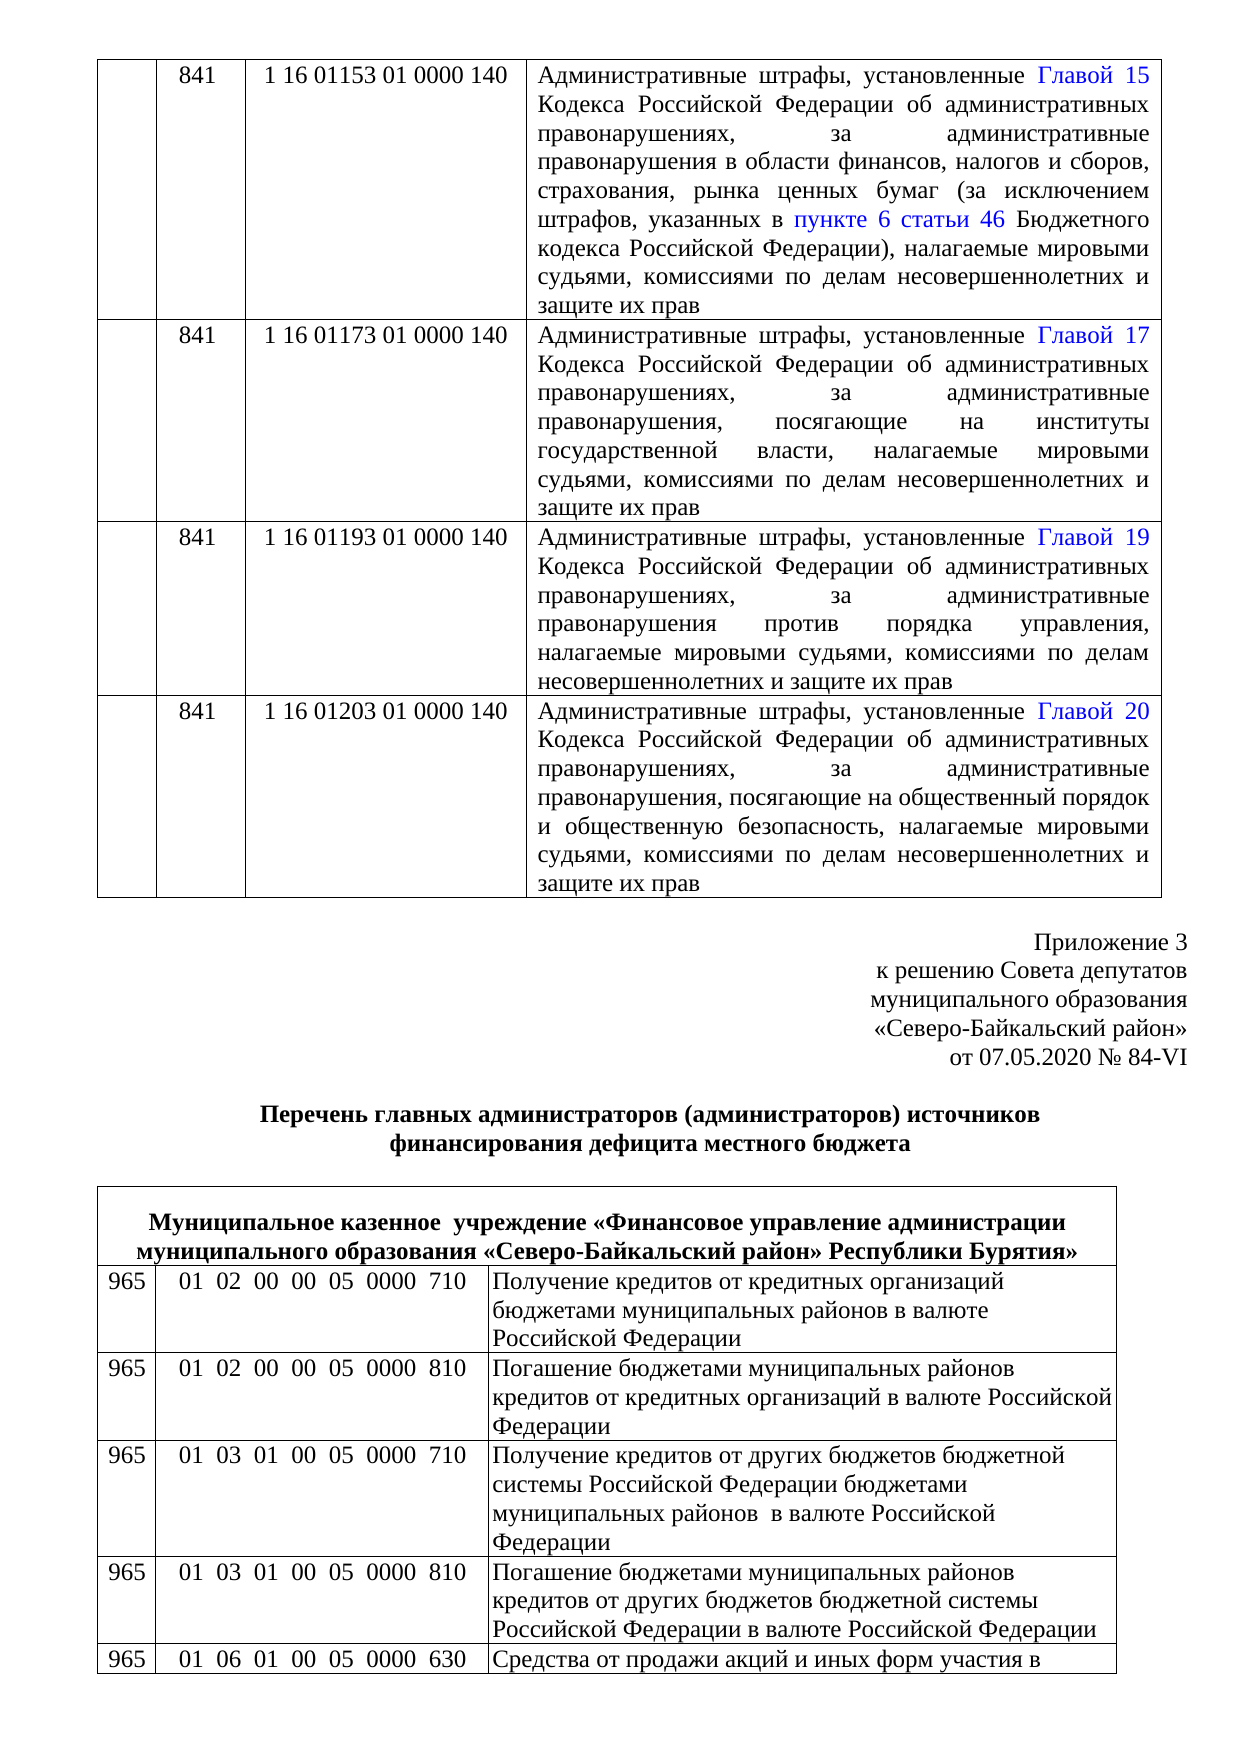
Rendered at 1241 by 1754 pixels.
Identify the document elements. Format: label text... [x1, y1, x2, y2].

table_cell 1 16 01193 01 0000 140 [246, 522, 526, 695]
table_cell 1 16 01173 01 0000 140 [246, 320, 526, 521]
text к решению Совета депутатов [112, 956, 1187, 984]
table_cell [156, 1644, 488, 1673]
table_cell 1 16 01203 01 0000 140 [246, 696, 526, 897]
table_cell [98, 320, 156, 521]
table_cell Административные штрафы, установленные Главой 15 Кодекса Российской Федерации об административных правонарушениях, за административные правонарушения в области финансов, налогов и сборов, страхования, рынка ценных бумаг (за исключением штрафов, указанных в пункте 6 статьи 46 Бюджетного кодекса Российской Федерации), налагаемые мировыми судьями, комиссиями по делам несовершеннолетних и защите их прав [527, 60, 1161, 319]
table_cell 01 02 00 00 05 0000 710 [156, 1266, 488, 1352]
table_cell 965 [98, 1441, 155, 1556]
table_cell Административные штрафы, установленные Главой 19 Кодекса Российской Федерации об административных правонарушениях, за административные правонарушения против порядка управления, налагаемые мировыми судьями, комиссиями по делам несовершеннолетних и защите их прав [527, 522, 1161, 695]
text Приложение 3 [112, 927, 1187, 956]
table_cell [98, 696, 156, 897]
table_cell 1 16 01153 01 0000 140 [246, 60, 526, 319]
table_cell Получение кредитов от других бюджетов бюджетной системы Российской Федерации бюджетами муниципальных районов в валюте Российской Федерации [489, 1441, 1116, 1556]
table_cell [98, 522, 156, 695]
table_cell 965 [98, 1266, 155, 1352]
text Перечень главных администраторов (администраторов) источников [112, 1099, 1187, 1128]
text муниципального образования [112, 984, 1187, 1013]
table_cell 841 [157, 522, 245, 695]
table_cell 841 [157, 696, 245, 897]
table_cell 841 [157, 60, 245, 319]
table_cell Административные штрафы, установленные Главой 20 Кодекса Российской Федерации об административных правонарушениях, за административные правонарушения, посягающие на общественный порядок и общественную безопасность, налагаемые мировыми судьями, комиссиями по делам несовершеннолетних и защите их прав [527, 696, 1161, 897]
table_cell 01 03 01 00 05 0000 710 [156, 1441, 488, 1556]
text от 07.05.2020 № 84-VI [112, 1042, 1187, 1071]
table_header Муниципальное казенное учреждение «Финансовое управление администрации муниципального образования «Северо-Байкальский район» Республики Бурятия» [98, 1187, 1116, 1265]
text «Северо-Байкальский район» [112, 1013, 1187, 1042]
table_cell [98, 60, 156, 319]
table_cell Погашение бюджетами муниципальных районов кредитов от кредитных организаций в валюте Российской Федерации [489, 1353, 1116, 1439]
text финансирования дефицита местного бюджета [112, 1128, 1187, 1157]
table_cell 965 [98, 1644, 155, 1673]
table_cell Получение кредитов от кредитных организаций бюджетами муниципальных районов в валюте Российской Федерации [489, 1266, 1116, 1352]
table_cell Административные штрафы, установленные Главой 17 Кодекса Российской Федерации об административных правонарушениях, за административные правонарушения, посягающие на институты государственной власти, налагаемые мировыми судьями, комиссиями по делам несовершеннолетних и защите их прав [527, 320, 1161, 521]
table_cell 01 03 01 00 05 0000 810 [156, 1557, 488, 1643]
table_cell 965 [98, 1557, 155, 1643]
table_cell Погашение бюджетами муниципальных районов кредитов от других бюджетов бюджетной системы Российской Федерации в валюте Российской Федерации [489, 1557, 1116, 1643]
table_cell 01 02 00 00 05 0000 810 [156, 1353, 488, 1439]
table_cell 841 [157, 320, 245, 521]
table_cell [489, 1644, 1116, 1673]
table_cell 965 [98, 1353, 155, 1439]
